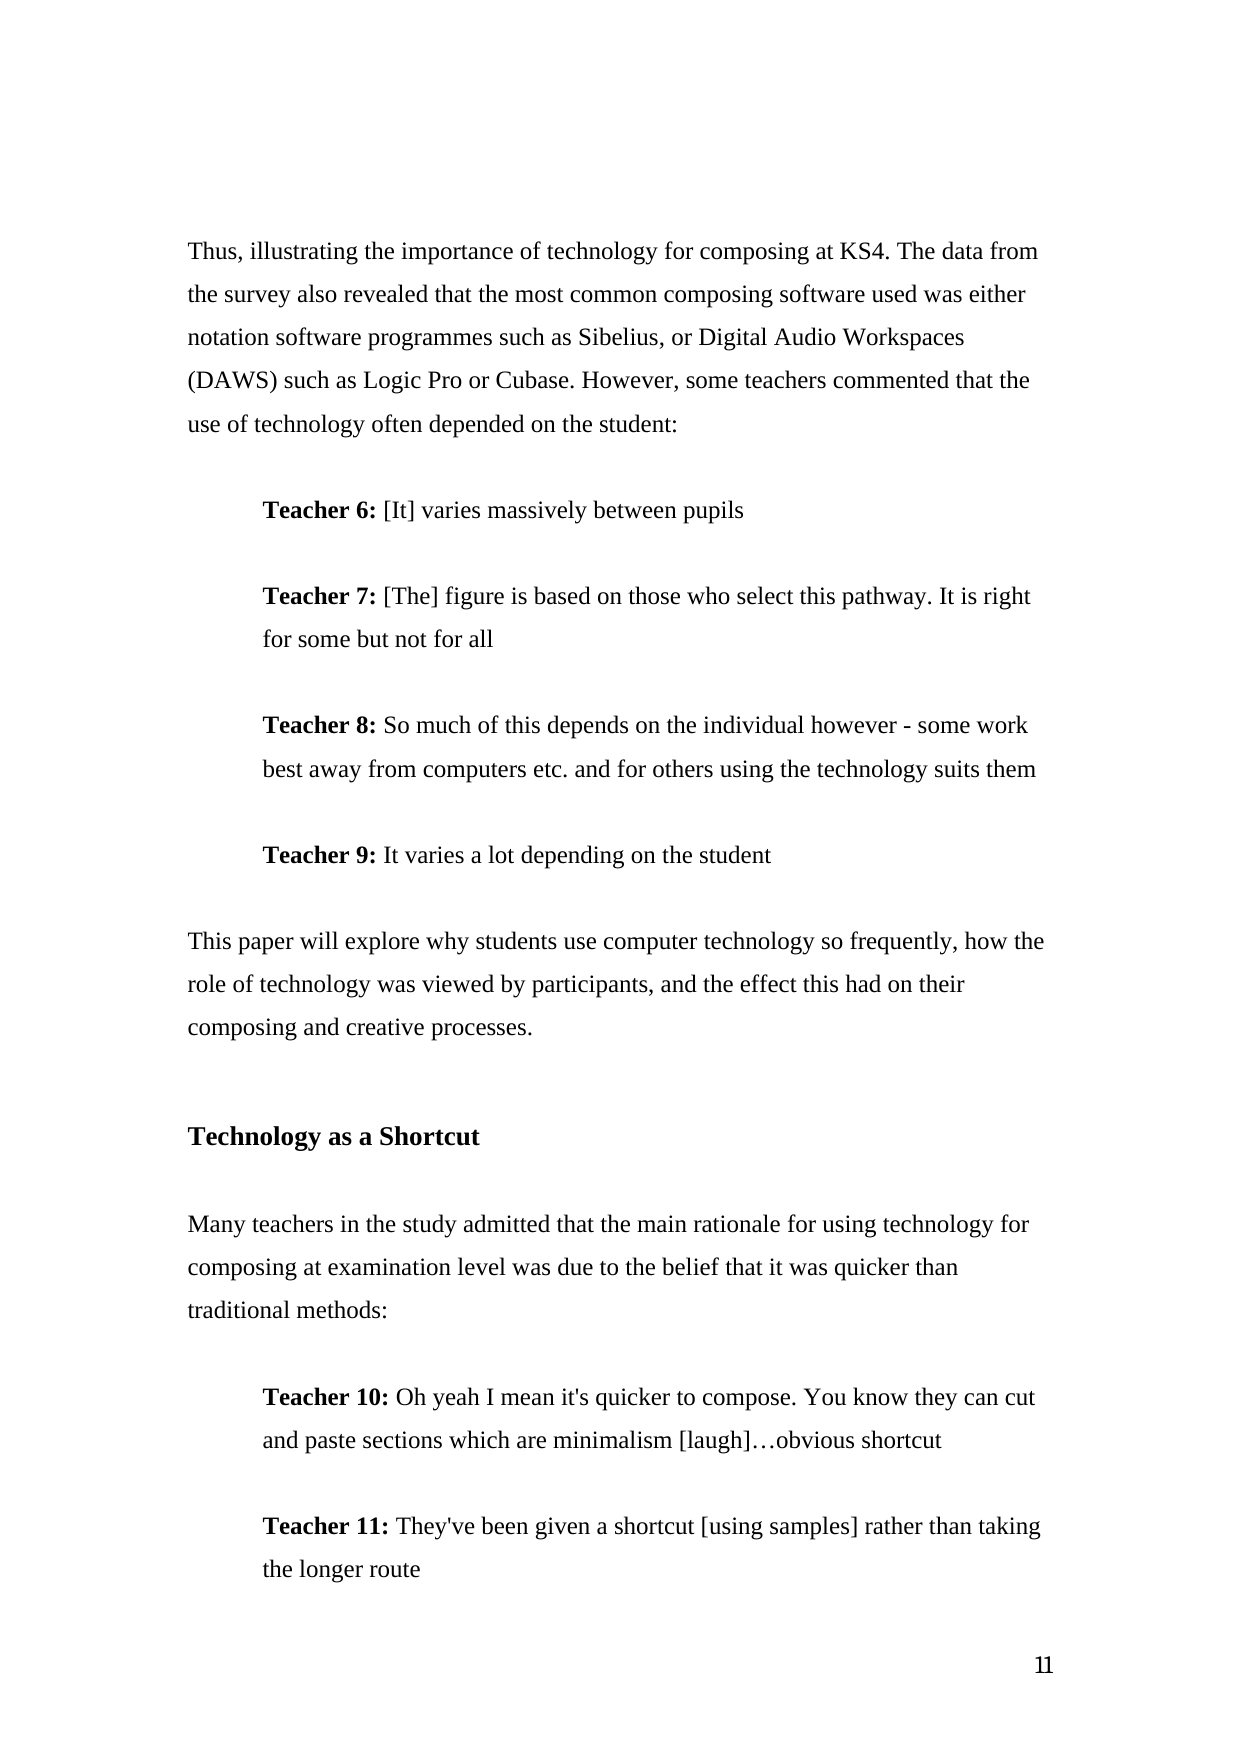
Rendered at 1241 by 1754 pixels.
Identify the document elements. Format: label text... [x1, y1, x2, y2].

text Teacher 11: They've been given a shortcut [using samples] rather than taking the longer route [262, 1511, 1053, 1583]
text Teacher 10: Oh yeah I mean it's quicker to compose. You know they can cut and paste sections which are minimalism [laugh]…obvious shortcut [262, 1382, 1053, 1454]
text Teacher 7: [The] figure is based on those who select this pathway. It is right for some but not for all [262, 581, 1053, 653]
text Teacher 9: It varies a lot depending on the student [262, 840, 1053, 869]
text Teacher 8: So much of this depends on the individual however - some work best away from computers etc. and for others using the technology suits them [262, 711, 1053, 782]
text Many teachers in the study admitted that the main rationale for using technology for composing at examination level was due to the belief that it was quicker than traditional methods: [187, 1209, 1053, 1324]
text This paper will explore why students use computer technology so frequently, how the role of technology was viewed by participants, and the effect this had on their composing and creative processes. [187, 926, 1053, 1041]
subtitle Technology as a Shortcut [187, 1119, 1053, 1151]
text Teacher 6: [It] varies massively between pupils [187, 495, 1053, 524]
text Thus, illustrating the importance of technology for composing at KS4. The data from the survey also revealed that the most common composing software used was either notation software programmes such as Sibelius, or Digital Audio Workspaces (DAWS) such as Logic Pro or Cubase. However, some teachers commented that the use of technology often depended on the student: [187, 236, 1053, 437]
